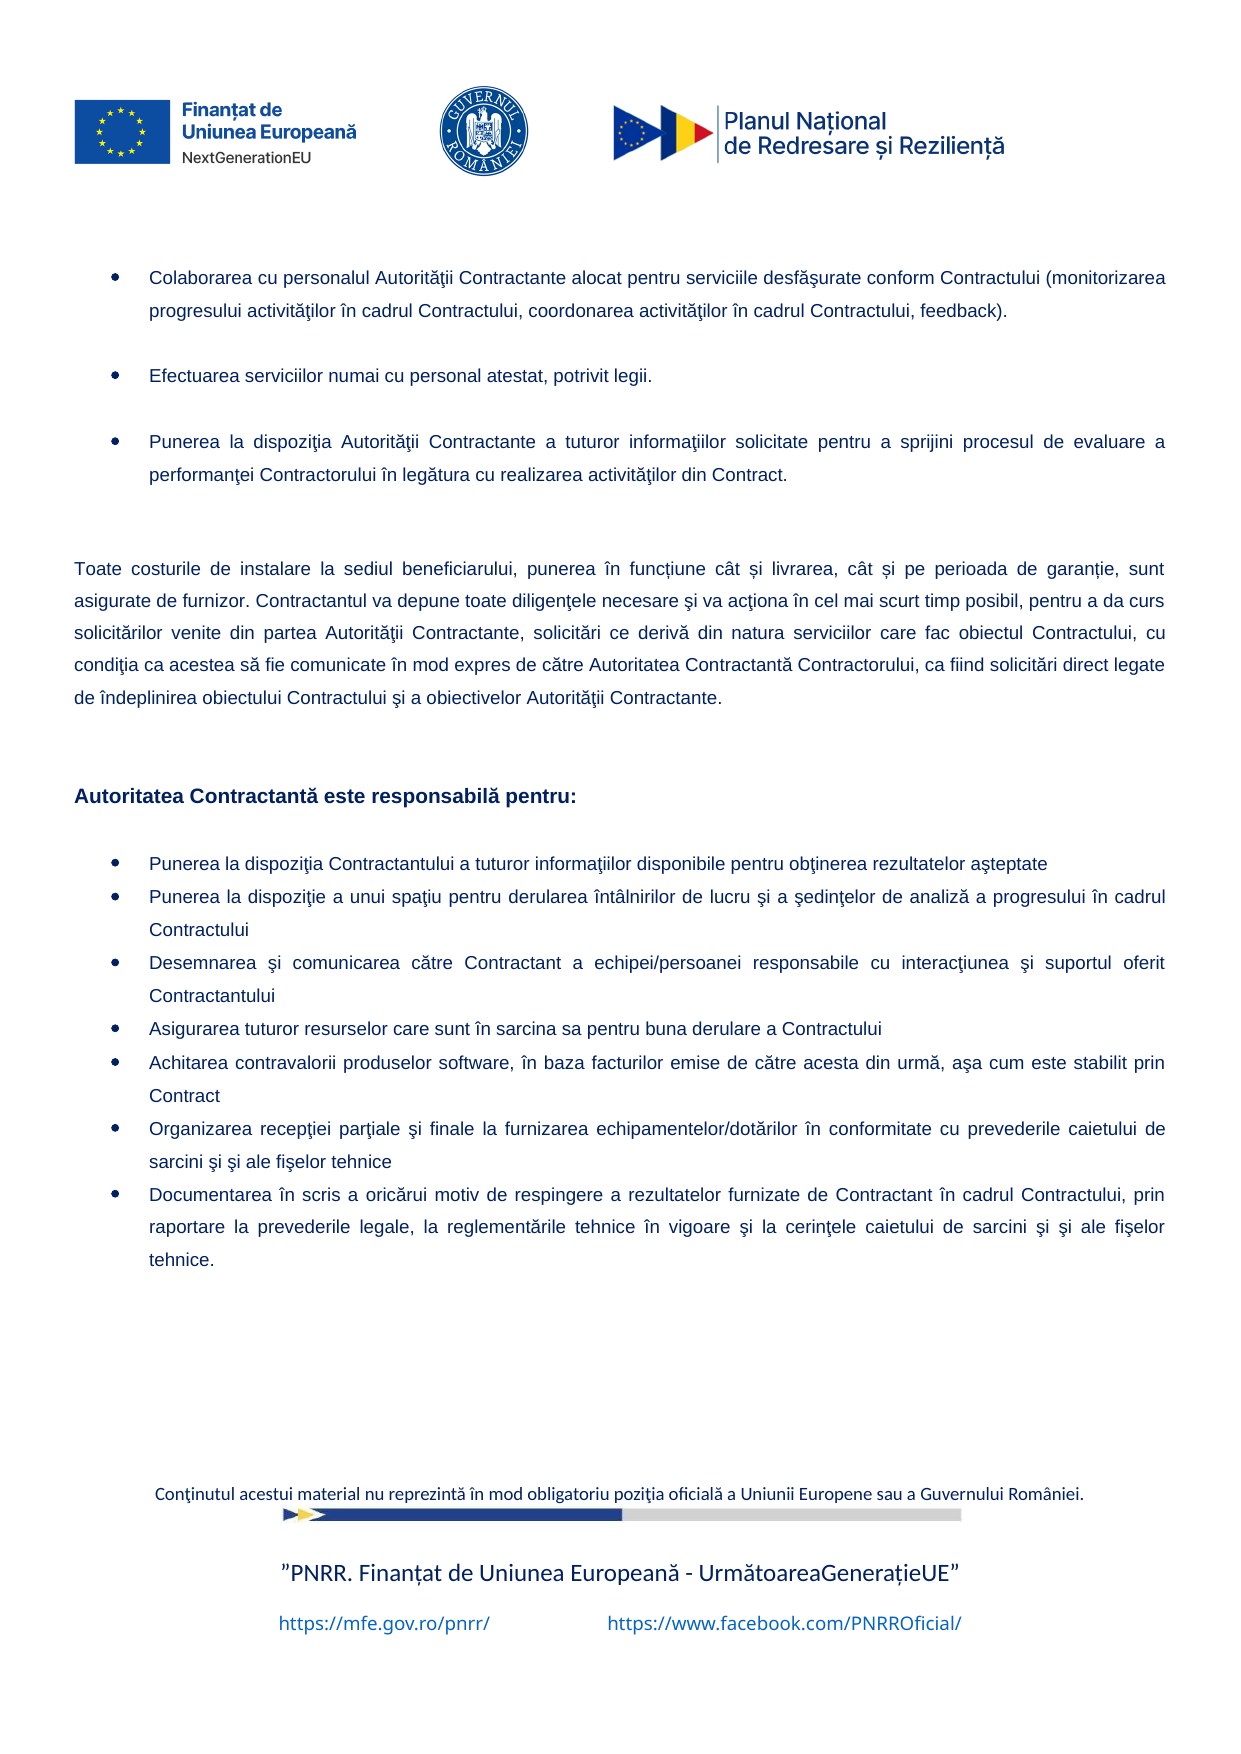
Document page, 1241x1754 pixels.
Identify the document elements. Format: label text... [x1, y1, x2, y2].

list Asigurarea tuturor resurselor care sunt în sarcina sa pentru buna derulare a Contractului [111, 1018, 1166, 1040]
list Colaborarea cu personalul Autorităţii Contractante alocat pentru serviciile desfăşurate conform Contractului (monitorizarea progresului activităţilor în cadrul Contractului, coordonarea activităţilor în cadrul Contractului, feedback). [111, 267, 1166, 321]
text Autoritatea Contractantă este responsabilă pentru: [74, 783, 1166, 807]
list Desemnarea şi comunicarea către Contractant a echipei/persoanei responsabile cu interacţiunea şi suportul oferit Contractantului [111, 952, 1166, 1006]
list Punerea la dispoziţia Contractantului a tuturor informaţiilor disponibile pentru obţinerea rezultatelor aşteptate [111, 852, 1166, 874]
list Efectuarea serviciilor numai cu personal atestat, potrivit legii. [111, 365, 1166, 387]
text Toate costurile de instalare la sediul beneficiarului, punerea în funcțiune cât și livrarea, cât și pe perioada de garanție, sunt asigurate de furnizor. Contractantul va depune toate diligenţele necesare şi va acţiona în cel mai scurt timp posibil, pentru a da curs solicitărilor venite din partea Autorităţii Contractante, solicitări ce derivă din natura serviciilor care fac obiectul Contractului, cu condiţia ca acestea să fie comunicate în mod expres de către Autoritatea Contractantă Contractorului, ca fiind solicitări direct legate de îndeplinirea obiectului Contractului şi a obiectivelor Autorităţii Contractante. [74, 557, 1166, 708]
list Achitarea contravalorii produselor software, în baza facturilor emise de către acesta din urmă, aşa cum este stabilit prin Contract [111, 1052, 1166, 1106]
list Organizarea recepţiei parţiale şi finale la furnizarea echipamentelor/dotărilor în conformitate cu prevederile caietului de sarcini şi şi ale fişelor tehnice [111, 1118, 1166, 1172]
list Punerea la dispoziţie a unui spaţiu pentru derularea întâlnirilor de lucru şi a şedinţelor de analiză a progresului în cadrul Contractului [111, 886, 1166, 941]
list Punerea la dispoziţia Autorităţii Contractante a tuturor informaţiilor solicitate pentru a sprijini procesul de evaluare a performanţei Contractorului în legătura cu realizarea activităţilor din Contract. [111, 431, 1166, 485]
list Documentarea în scris a oricărui motiv de respingere a rezultatelor furnizate de Contractant în cadrul Contractului, prin raportare la prevederile legale, la reglementările tehnice în vigoare şi la cerinţele caietului de sarcini şi şi ale fişelor tehnice. [111, 1183, 1166, 1270]
picture [36, 75, 1012, 191]
picture [277, 1504, 963, 1524]
